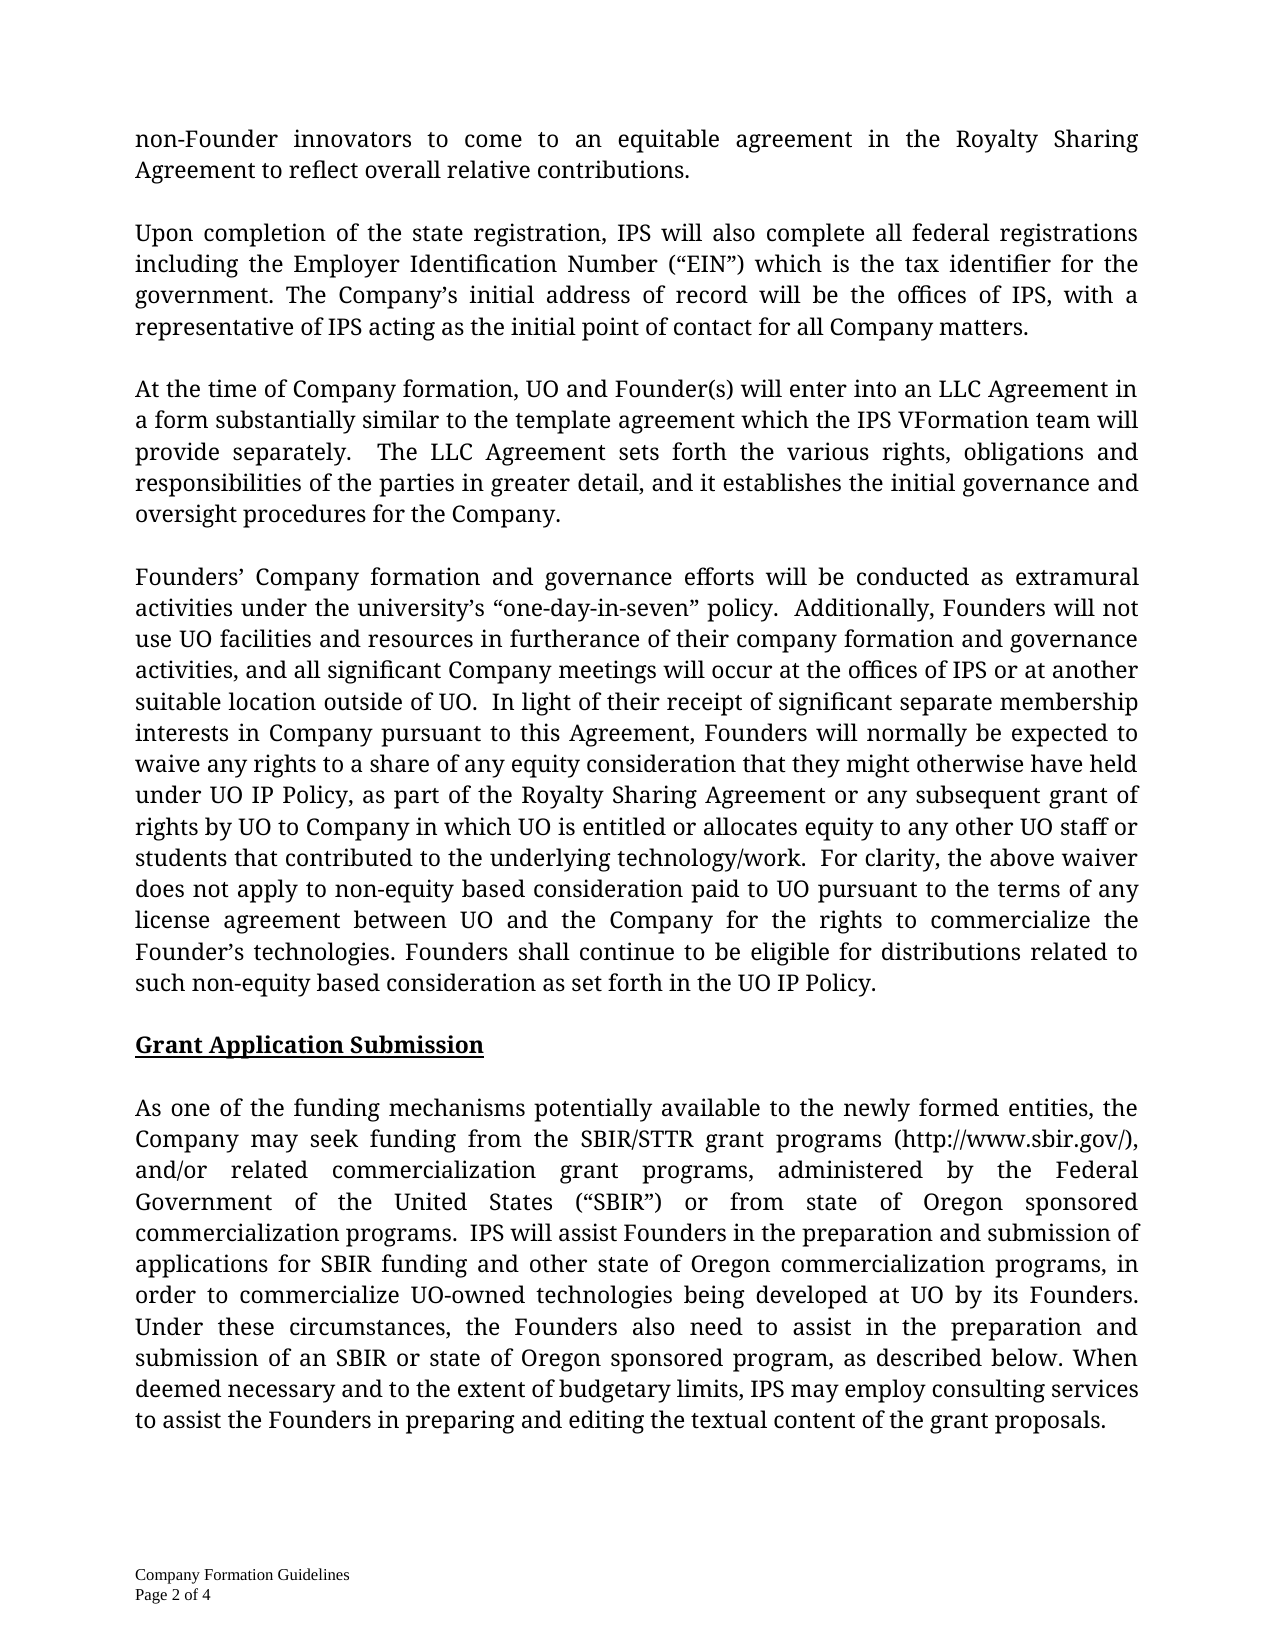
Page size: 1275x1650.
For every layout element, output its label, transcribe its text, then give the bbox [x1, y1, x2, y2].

text As one of the funding mechanisms potentially available to the newly formed entities, the Company may seek funding from the SBIR/STTR grant programs (http://www.sbir.gov/), and/or related commercialization grant programs, administered by the Federal Government of the United States (“SBIR”) or from state of Oregon sponsored commercialization programs. IPS will assist Founders in the preparation and submission of applications for SBIR funding and other state of Oregon commercialization programs, in order to commercialize UO-owned technologies being developed at UO by its Founders. Under these circumstances, the Founders also need to assist in the preparation and submission of an SBIR or state of Oregon sponsored program, as described below. When deemed necessary and to the extent of budgetary limits, IPS may employ consulting services to assist the Founders in preparing and editing the textual content of the grant proposals. [135, 1092, 1140, 1436]
text At the time of Company formation, UO and Founder(s) will enter into an LLC Agreement in a form substantially similar to the template agreement which the IPS VFormation team will provide separately. The LLC Agreement sets forth the various rights, obligations and responsibilities of the parties in greater detail, and it establishes the initial governance and oversight procedures for the Company. [135, 373, 1140, 529]
text Upon completion of the state registration, IPS will also complete all federal registrations including the Employer Identification Number (“EIN”) which is the tax identifier for the government. The Company’s initial address of record will be the offices of IPS, with a representative of IPS acting as the initial point of contact for all Company matters. [135, 217, 1140, 342]
text Grant Application Submission [135, 1029, 1140, 1061]
text Founders’ Company formation and governance efforts will be conducted as extramural activities under the university’s “one-day-in-seven” policy. Additionally, Founders will not use UO facilities and resources in furtherance of their company formation and governance activities, and all significant Company meetings will occur at the offices of IPS or at another suitable location outside of UO. In light of their receipt of significant separate membership interests in Company pursuant to this Agreement, Founders will normally be expected to waive any rights to a share of any equity consideration that they might otherwise have held under UO IP Policy, as part of the Royalty Sharing Agreement or any subsequent grant of rights by UO to Company in which UO is entitled or allocates equity to any other UO staff or students that contributed to the underlying technology/work. For clarity, the above waiver does not apply to non-equity based consideration paid to UO pursuant to the terms of any license agreement between UO and the Company for the rights to commercialize the Founder’s technologies. Founders shall continue to be eligible for distributions related to such non-equity based consideration as set forth in the UO IP Policy. [135, 561, 1140, 998]
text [135, 123, 1140, 186]
